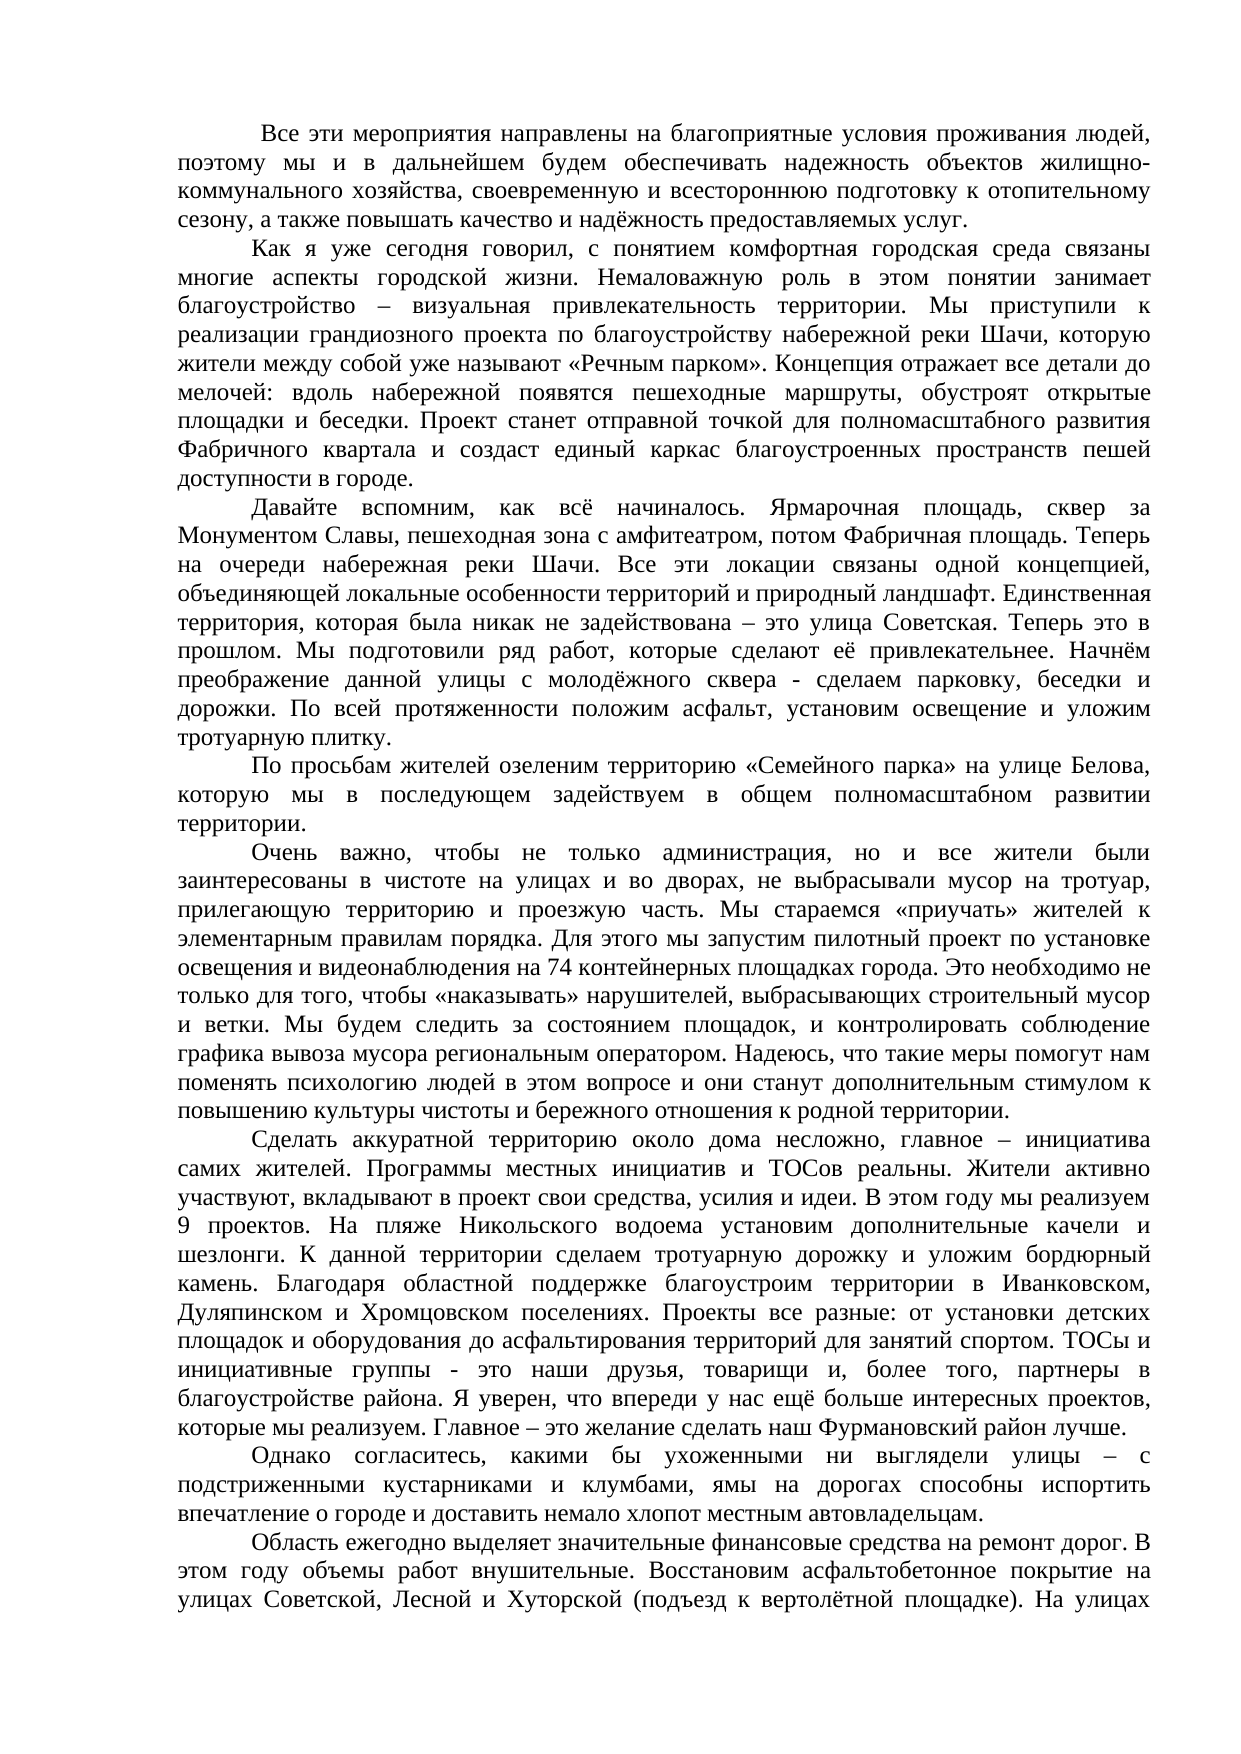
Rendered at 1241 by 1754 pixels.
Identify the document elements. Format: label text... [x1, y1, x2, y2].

text Однако согласитесь, какими бы ухоженными ни выглядели улицы – с подстриженными кустарниками и клумбами, ямы на дорогах способны испортить впечатление о городе и доставить немало хлопот местным автовладельцам. [177, 1441, 1152, 1527]
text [177, 1527, 1152, 1613]
text Все эти мероприятия направлены на благоприятные условия проживания людей, поэтому мы и в дальнейшем будем обеспечивать надежность объектов жилищно-коммунального хозяйства, своевременную и всестороннюю подготовку к отопительному сезону, а также повышать качество и надёжность предоставляемых услуг. [177, 118, 1152, 233]
text По просьбам жителей озеленим территорию «Семейного парка» на улице Белова, которую мы в последующем задействуем в общем полномасштабном развитии территории. [177, 751, 1152, 837]
text Как я уже сегодня говорил, с понятием комфортная городская среда связаны многие аспекты городской жизни. Немаловажную роль в этом понятии занимает благоустройство – визуальная привлекательность территории. Мы приступили к реализации грандиозного проекта по благоустройству набережной реки Шачи, которую жители между собой уже называют «Речным парком». Концепция отражает все детали до мелочей: вдоль набережной появятся пешеходные маршруты, обустроят открытые площадки и беседки. Проект станет отправной точкой для полномасштабного развития Фабричного квартала и создаст единый каркас благоустроенных пространств пешей доступности в городе. [177, 233, 1152, 492]
text Очень важно, чтобы не только администрация, но и все жители были заинтересованы в чистоте на улицах и во дворах, не выбрасывали мусор на тротуар, прилегающую территорию и проезжую часть. Мы стараемся «приучать» жителей к элементарным правилам порядка. Для этого мы запустим пилотный проект по установке освещения и видеонаблюдения на 74 контейнерных площадках города. Это необходимо не только для того, чтобы «наказывать» нарушителей, выбрасывающих строительный мусор и ветки. Мы будем следить за состоянием площадок, и контролировать соблюдение графика вывоза мусора региональным оператором. Надеюсь, что такие меры помогут нам поменять психологию людей в этом вопросе и они станут дополнительным стимулом к повышению культуры чистоты и бережного отношения к родной территории. [177, 837, 1152, 1124]
text Давайте вспомним, как всё начиналось. Ярмарочная площадь, сквер за Монументом Славы, пешеходная зона с амфитеатром, потом Фабричная площадь. Теперь на очереди набережная реки Шачи. Все эти локации связаны одной концепцией, объединяющей локальные особенности территорий и природный ландшафт. Единственная территория, которая была никак не задействована – это улица Советская. Теперь это в прошлом. Мы подготовили ряд работ, которые сделают её привлекательнее. Начнём преображение данной улицы с молодёжного сквера - сделаем парковку, беседки и дорожки. По всей протяженности положим асфальт, установим освещение и уложим тротуарную плитку. [177, 492, 1152, 751]
text Сделать аккуратной территорию около дома несложно, главное – инициатива самих жителей. Программы местных инициатив и ТОСов реальны. Жители активно участвуют, вкладывают в проект свои средства, усилия и идеи. В этом году мы реализуем 9 проектов. На пляже Никольского водоема установим дополнительные качели и шезлонги. К данной территории сделаем тротуарную дорожку и уложим бордюрный камень. Благодаря областной поддержке благоустроим территории в Иванковском, Дуляпинском и Хромцовском поселениях. Проекты все разные: от установки детских площадок и оборудования до асфальтирования территорий для занятий спортом. ТОСы и инициативные группы - это наши друзья, товарищи и, более того, партнеры в благоустройстве района. Я уверен, что впереди у нас ещё больше интересных проектов, которые мы реализуем. Главное – это желание сделать наш Фурмановский район лучше. [177, 1124, 1152, 1441]
